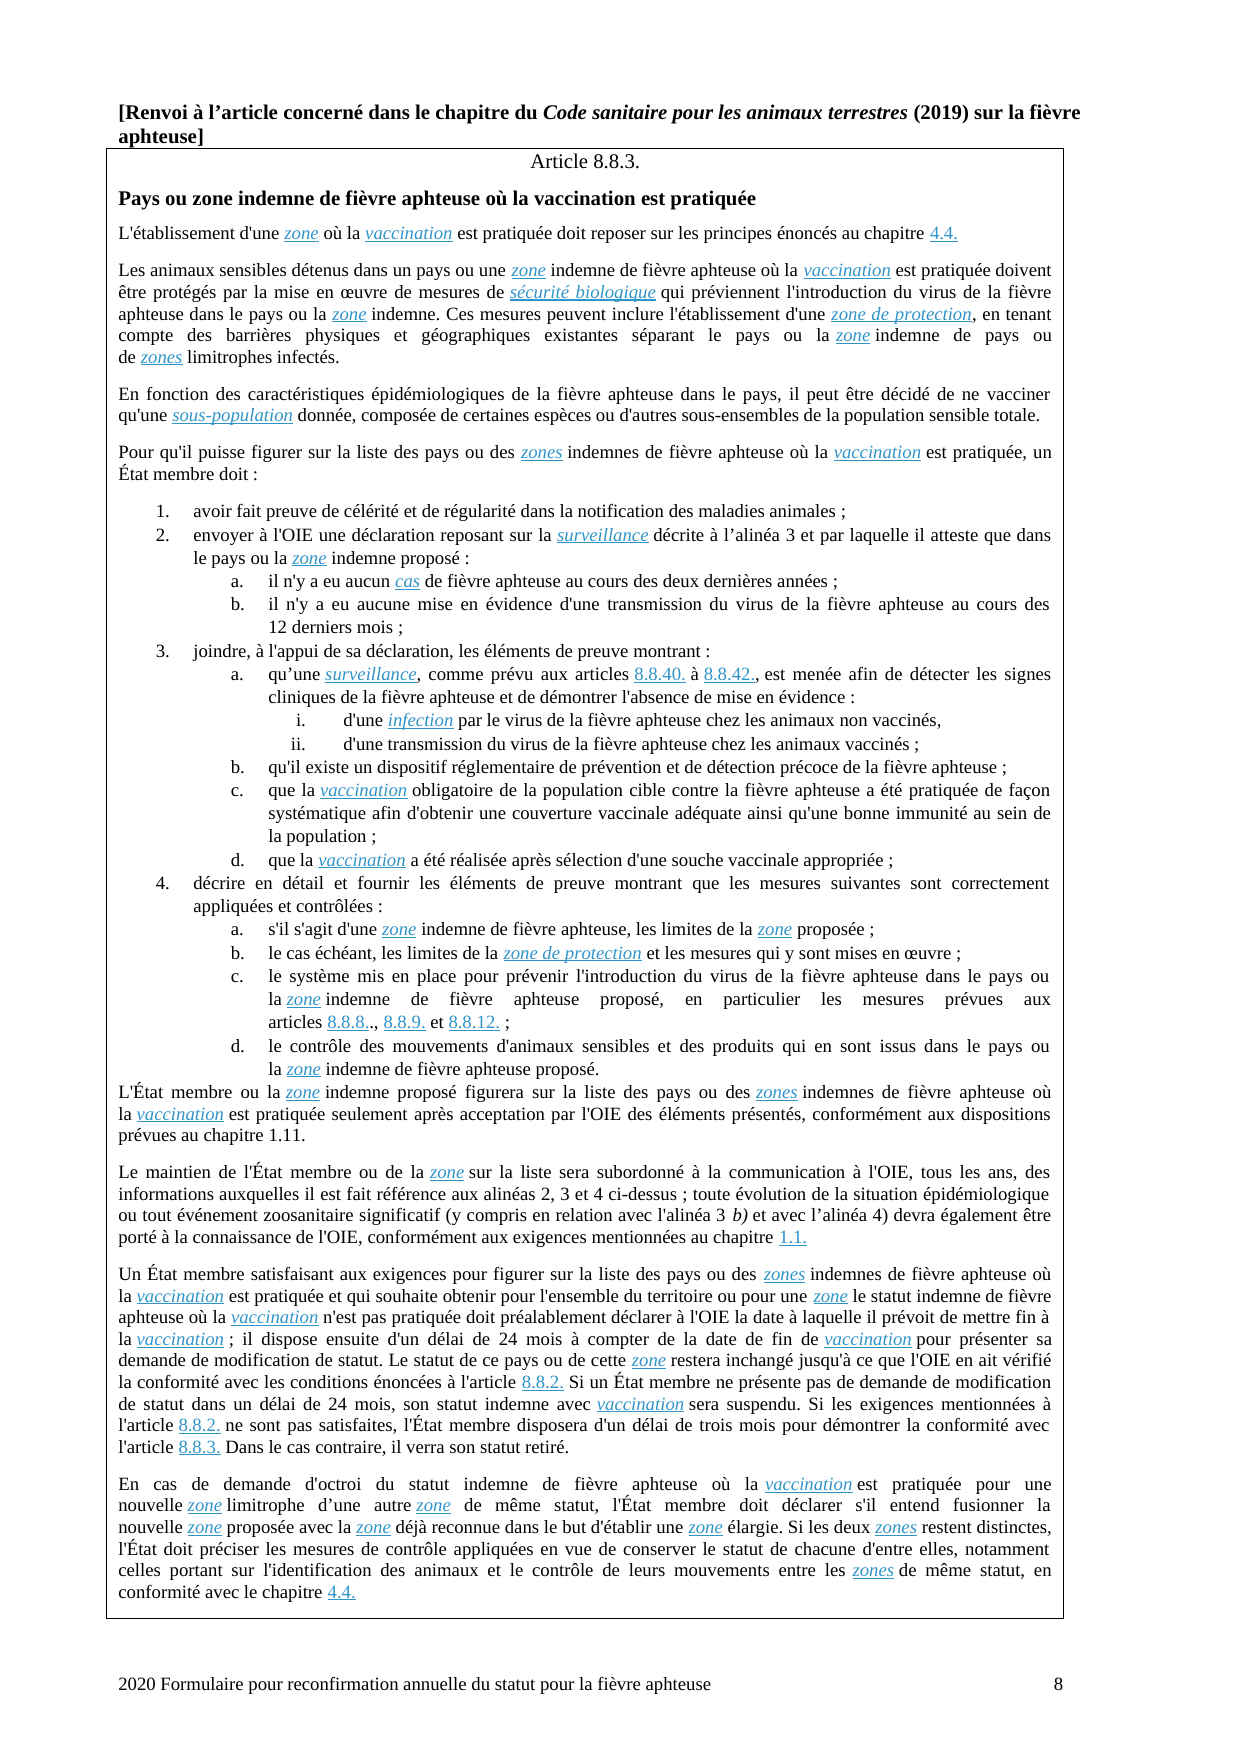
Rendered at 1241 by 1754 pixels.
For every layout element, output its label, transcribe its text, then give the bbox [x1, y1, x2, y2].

text [Renvoi à l’article concerné dans le chapitre du Code sanitaire pour les animaux terrestres (2019) sur la fièvre aphteuse] [118, 100, 1122, 148]
table_header Article 8.8.3. Pays ou zone indemne de fièvre aphteuse où la vaccination est pratiquée L'établissement d'une zone où la vaccination est pratiquée doit reposer sur les principes énoncés au chapitre 4.4. Les animaux sensibles détenus dans un pays ou une zone indemne de fièvre aphteuse où la vaccination est pratiquée doivent être protégés par la mise en œuvre de mesures de sécurité biologique qui préviennent l'introduction du virus de la fièvre aphteuse dans le pays ou la zone indemne. Ces mesures peuvent inclure l'établissement d'une zone de protection, en tenant compte des barrières physiques et géographiques existantes séparant le pays ou la zone indemne de pays ou de zones limitrophes infectés. En fonction des caractéristiques épidémiologiques de la fièvre aphteuse dans le pays, il peut être décidé de ne vacciner qu'une sous-population donnée, composée de certaines espèces ou d'autres sous-ensembles de la population sensible totale. Pour qu'il puisse figurer sur la liste des pays ou des zones indemnes de fièvre aphteuse où la vaccination est pratiquée, un État membre doit : avoir fait preuve de célérité et de régularité dans la notification des maladies animales ; envoyer à l'OIE une déclaration reposant sur la surveillance décrite à l’alinéa 3 et par laquelle il atteste que dans le pays ou la zone indemne proposé : il n'y a eu aucun cas de fièvre aphteuse au cours des deux dernières années ; il n'y a eu aucune mise en évidence d'une transmission du virus de la fièvre aphteuse au cours des 12 derniers mois ; joindre, à l'appui de sa déclaration, les éléments de preuve montrant : qu’une surveillance, comme prévu aux articles 8.8.40. à 8.8.42., est menée afin de détecter les signes cliniques de la fièvre aphteuse et de démontrer l'absence de mise en évidence : d'une infection par le virus de la fièvre aphteuse chez les animaux non vaccinés, d'une transmission du virus de la fièvre aphteuse chez les animaux vaccinés ; qu'il existe un dispositif réglementaire de prévention et de détection précoce de la fièvre aphteuse ; que la vaccination obligatoire de la population cible contre la fièvre aphteuse a été pratiquée de façon systématique afin d'obtenir une couverture vaccinale adéquate ainsi qu'une bonne immunité au sein de la population ; que la vaccination a été réalisée après sélection d'une souche vaccinale appropriée ; décrire en détail et fournir les éléments de preuve montrant que les mesures suivantes sont correctement appliquées et contrôlées : s'il s'agit d'une zone indemne de fièvre aphteuse, les limites de la zone proposée ; le cas échéant, les limites de la zone de protection et les mesures qui y sont mises en œuvre ; le système mis en place pour prévenir l'introduction du virus de la fièvre aphteuse dans le pays ou la zone indemne de fièvre aphteuse proposé, en particulier les mesures prévues aux articles 8.8.8.., 8.8.9. et 8.8.12. ; le contrôle des mouvements d'animaux sensibles et des produits qui en sont issus dans le pays ou la zone indemne de fièvre aphteuse proposé. L'État membre ou la zone indemne proposé figurera sur la liste des pays ou des zones indemnes de fièvre aphteuse où la vaccination est pratiquée seulement après acceptation par l'OIE des éléments présentés, conformément aux dispositions prévues au chapitre 1.11. Le maintien de l'État membre ou de la zone sur la liste sera subordonné à la communication à l'OIE, tous les ans, des informations auxquelles il est fait référence aux alinéas 2, 3 et 4 ci-dessus ; toute évolution de la situation épidémiologique ou tout événement zoosanitaire significatif (y compris en relation avec l'alinéa 3 b) et avec l’alinéa 4) devra également être porté à la connaissance de l'OIE, conformément aux exigences mentionnées au chapitre 1.1. Un État membre satisfaisant aux exigences pour figurer sur la liste des pays ou des zones indemnes de fièvre aphteuse où la vaccination est pratiquée et qui souhaite obtenir pour l'ensemble du territoire ou pour une zone le statut indemne de fièvre aphteuse où la vaccination n'est pas pratiquée doit préalablement déclarer à l'OIE la date à laquelle il prévoit de mettre fin à la vaccination ; il dispose ensuite d'un délai de 24 mois à compter de la date de fin de vaccination pour présenter sa demande de modification de statut. Le statut de ce pays ou de cette zone restera inchangé jusqu'à ce que l'OIE en ait vérifié la conformité avec les conditions énoncées à l'article 8.8.2. Si un État membre ne présente pas de demande de modification de statut dans un délai de 24 mois, son statut indemne avec vaccination sera suspendu. Si les exigences mentionnées à l'article 8.8.2. ne sont pas satisfaites, l'État membre disposera d'un délai de trois mois pour démontrer la conformité avec l'article 8.8.3. Dans le cas contraire, il verra son statut retiré. En cas de demande d'octroi du statut indemne de fièvre aphteuse où la vaccination est pratiquée pour une nouvelle zone limitrophe d’une autre zone de même statut, l'État membre doit déclarer s'il entend fusionner la nouvelle zone proposée avec la zone déjà reconnue dans le but d'établir une zone élargie. Si les deux zones restent distinctes, l'État doit préciser les mesures de contrôle appliquées en vue de conserver le statut de chacune d'entre elles, notamment celles portant sur l'identification des animaux et le contrôle de leurs mouvements entre les zones de même statut, en conformité avec le chapitre 4.4. [107, 149, 1063, 1618]
